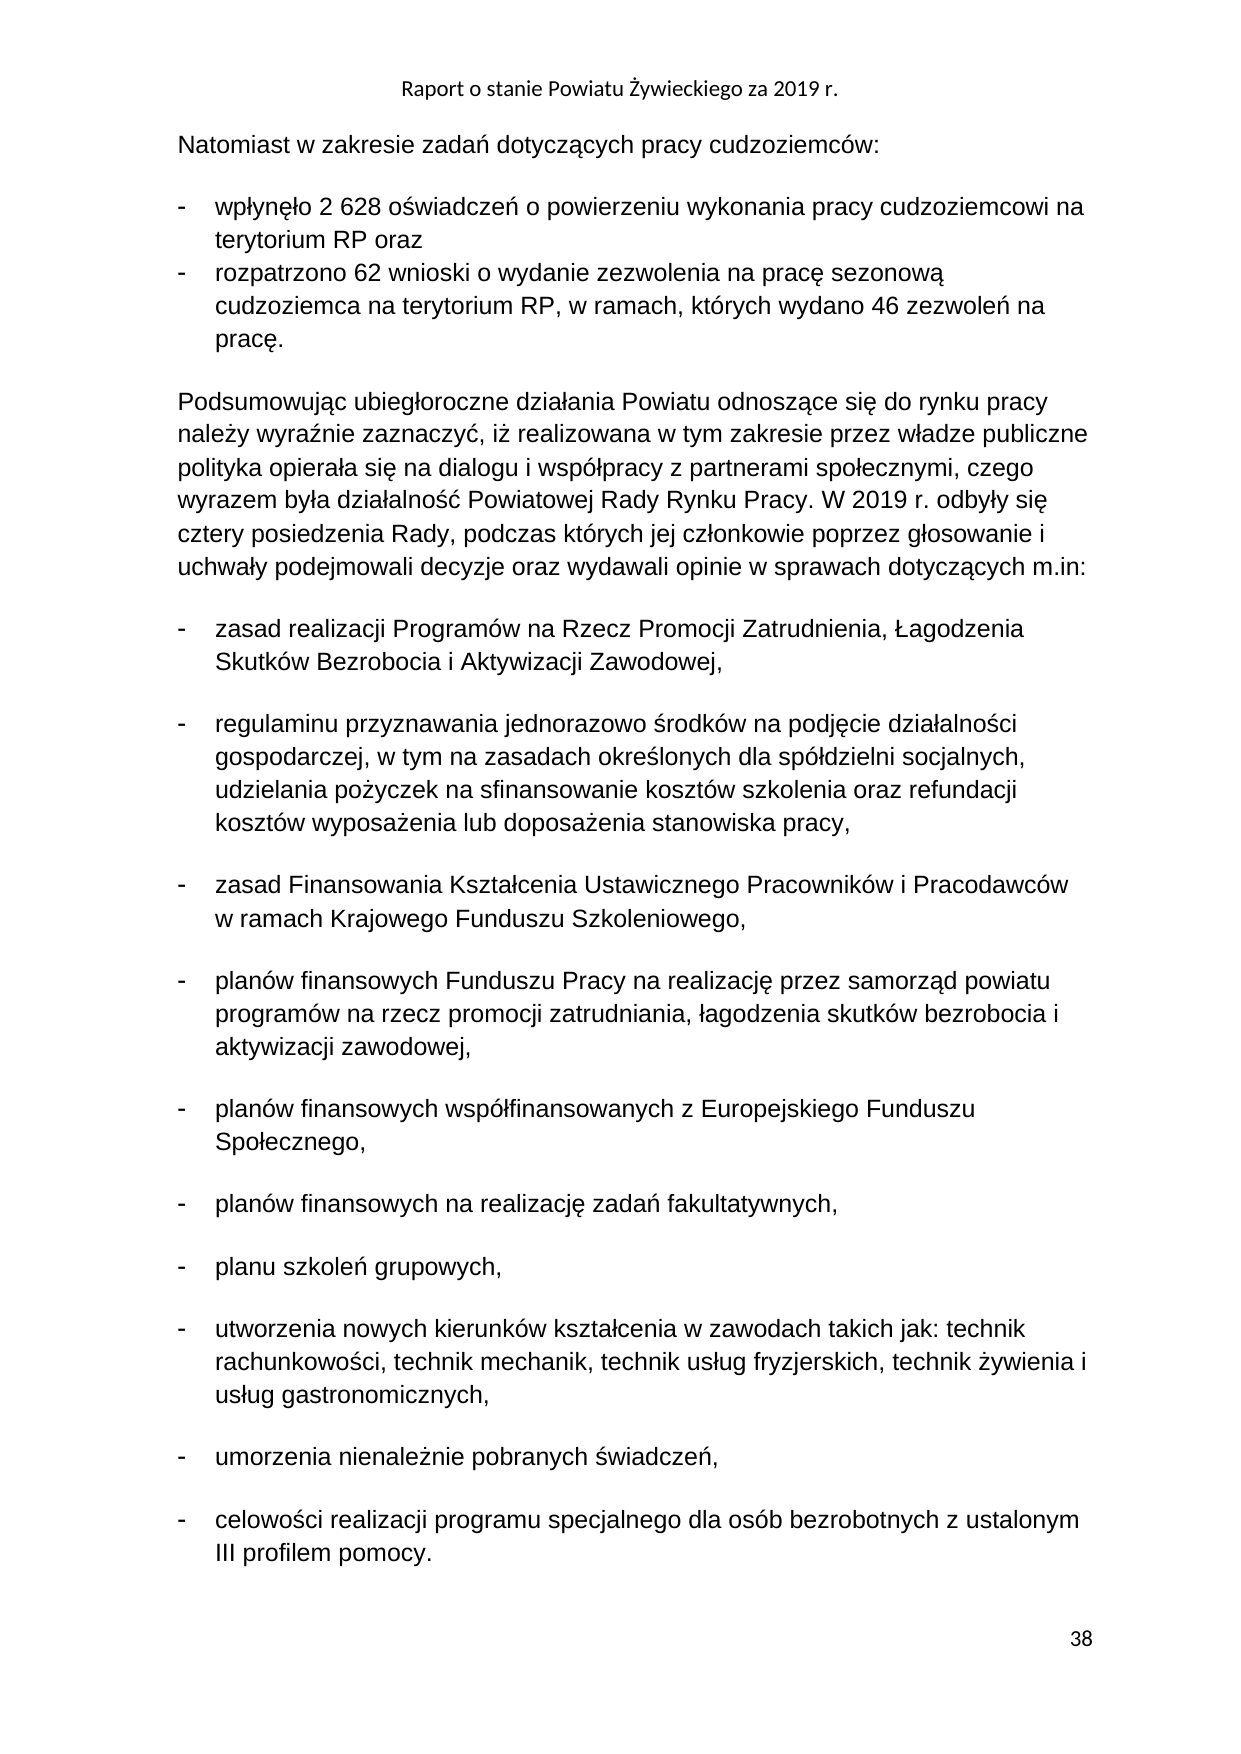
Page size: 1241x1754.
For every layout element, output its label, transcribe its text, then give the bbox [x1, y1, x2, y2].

list planów finansowych współfinansowanych z Europejskiego Funduszu Społecznego, [177, 1094, 1093, 1156]
list planów finansowych Funduszu Pracy na realizację przez samorząd powiatu programów na rzecz promocji zatrudniania, łagodzenia skutków bezrobocia i aktywizacji zawodowej, [177, 966, 1093, 1061]
list umorzenia nienależnie pobranych świadczeń, [177, 1442, 1093, 1471]
list utworzenia nowych kierunków kształcenia w zawodach takich jak: technik rachunkowości, technik mechanik, technik usług fryzjerskich, technik żywienia i usług gastronomicznych, [177, 1314, 1093, 1409]
list Podsumowując ubiegłoroczne działania Powiatu odnoszące się do rynku pracy należy wyraźnie zaznaczyć, iż realizowana w tym zakresie przez władze publiczne polityka opierała się na dialogu i współpracy z partnerami społecznymi, czego wyrazem była działalność Powiatowej Rady Rynku Pracy. W 2019 r. odbyły się cztery posiedzenia Rady, podczas których jej członkowie poprzez głosowanie i uchwały podejmowali decyzje oraz wydawali opinie w sprawach dotyczących m.in: [177, 386, 1093, 580]
list planów finansowych na realizację zadań fakultatywnych, [177, 1189, 1093, 1218]
list zasad Finansowania Kształcenia Ustawicznego Pracowników i Pracodawców w ramach Krajowego Funduszu Szkoleniowego, [177, 870, 1093, 932]
list wpłynęło 2 628 oświadczeń o powierzeniu wykonania pracy cudzoziemcowi na terytorium RP oraz [177, 192, 1093, 254]
list planu szkoleń grupowych, [177, 1252, 1093, 1281]
list regulaminu przyznawania jednorazowo środków na podjęcie działalności gospodarczej, w tym na zasadach określonych dla spółdzielni socjalnych, udzielania pożyczek na sfinansowanie kosztów szkolenia oraz refundacji kosztów wyposażenia lub doposażenia stanowiska pracy, [177, 709, 1093, 837]
list zasad realizacji Programów na Rzecz Promocji Zatrudnienia, Łagodzenia Skutków Bezrobocia i Aktywizacji Zawodowej, [177, 614, 1093, 676]
list rozpatrzono 62 wnioski o wydanie zezwolenia na pracę sezonową cudzoziemca na terytorium RP, w ramach, których wydano 46 zezwoleń na pracę. [177, 258, 1093, 353]
text Natomiast w zakresie zadań dotyczących pracy cudzoziemców: [177, 130, 1093, 158]
list celowości realizacji programu specjalnego dla osób bezrobotnych z ustalonym III profilem pomocy. [177, 1504, 1093, 1566]
